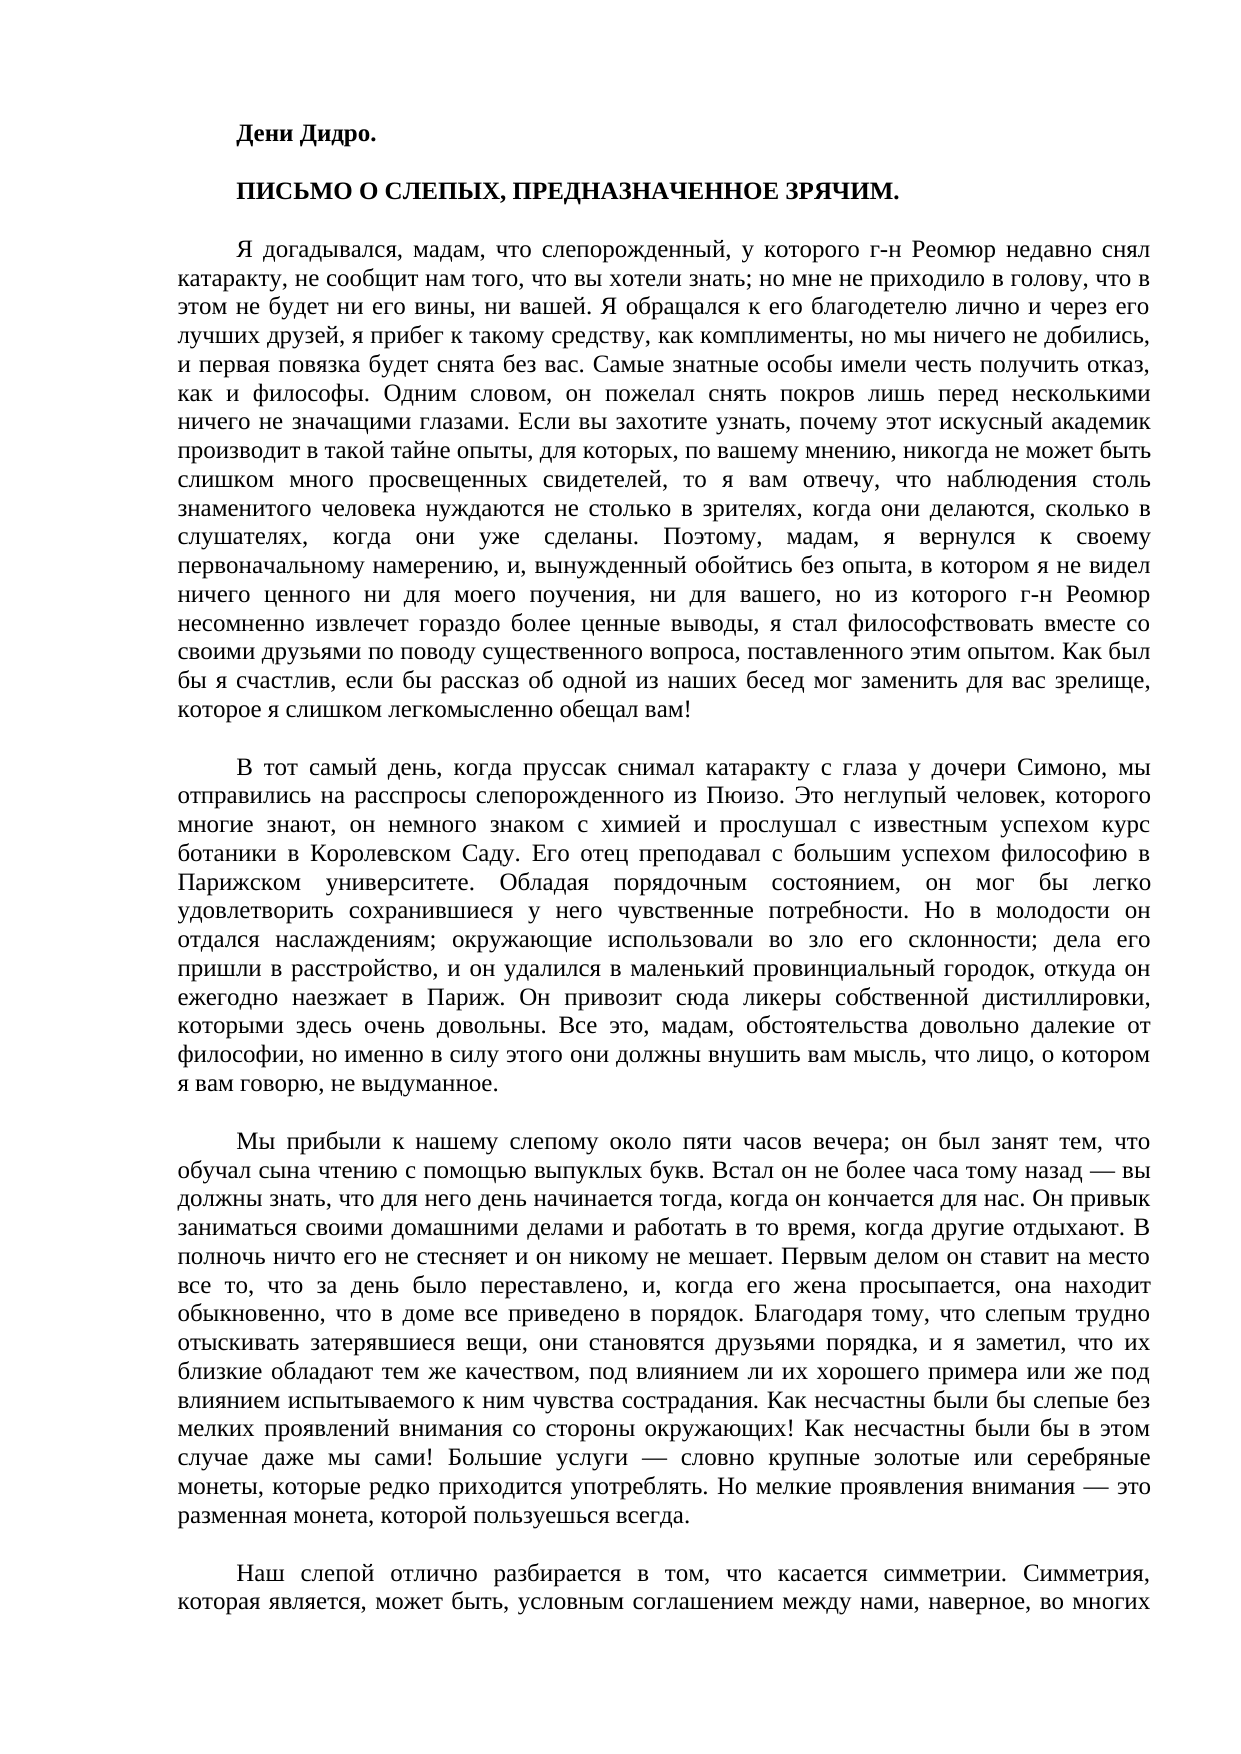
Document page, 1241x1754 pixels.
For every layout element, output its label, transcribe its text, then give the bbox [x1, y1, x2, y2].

text В тот самый день, когда пруссак снимал катаракту с глаза у дочери Симоно, мы отправились на расспросы слепорожденного из Пюизо. Это неглупый человек, которого многие знают, он немного знаком с химией и прослушал с известным успехом курс ботаники в Королевском Саду. Его отец преподавал с большим успехом философию в Парижском университете. Обладая порядочным состоянием, он мог бы легко удовлетворить сохранившиеся у него чувственные потребности. Но в молодости он отдался наслаждениям; окружающие использовали во зло его склонности; дела его пришли в расстройство, и он удалился в маленький провинциальный городок, откуда он ежегодно наезжает в Париж. Он привозит сюда ликеры собственной дистиллировки, которыми здесь очень довольны. Все это, мадам, обстоятельства довольно далекие от философии, но именно в силу этого они должны внушить вам мысль, что лицо, о котором я вам говорю, не выдуманное. [177, 752, 1152, 1097]
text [177, 1558, 1152, 1615]
text Дени Дидро. [177, 118, 1152, 147]
text Мы прибыли к нашему слепому около пяти часов вечера; он был занят тем, что обучал сына чтению с помощью выпуклых букв. Встал он не более часа тому назад — вы должны знать, что для него день начинается тогда, когда он кончается для нас. Он привык заниматься своими домашними делами и работать в то время, когда другие отдыхают. В полночь ничто его не стесняет и он никому не мешает. Первым делом он ставит на место все то, что за день было переставлено, и, когда его жена просыпается, она находит обыкновенно, что в доме все приведено в порядок. Благодаря тому, что слепым трудно отыскивать затерявшиеся вещи, они становятся друзьями порядка, и я заметил, что их близкие обладают тем же качеством, под влиянием ли их хорошего примера или же под влиянием испытываемого к ним чувства сострадания. Как несчастны были бы слепые без мелких проявлений внимания со стороны окружающих! Как несчастны были бы в этом случае даже мы сами! Большие услуги — словно крупные золотые или серебряные монеты, которые редко приходится употреблять. Но мелкие проявления внимания — это разменная монета, которой пользуешься всегда. [177, 1126, 1152, 1528]
text Я догадывался, мадам, что слепорожденный, у которого г-н Реомюр недавно снял катаракту, не сообщит нам того, что вы хотели знать; но мне не приходило в голову, что в этом не будет ни его вины, ни вашей. Я обращался к его благодетелю лично и через его лучших друзей, я прибег к такому средству, как комплименты, но мы ничего не добились, и первая повязка будет снята без вас. Самые знатные особы имели честь получить отказ, как и философы. Одним словом, он пожелал снять покров лишь перед несколькими ничего не значащими глазами. Если вы захотите узнать, почему этот искусный академик производит в такой тайне опыты, для которых, по вашему мнению, никогда не может быть слишком много просвещенных свидетелей, то я вам отвечу, что наблюдения столь знаменитого человека нуждаются не столько в зрителях, когда они делаются, сколько в слушателях, когда они уже сделаны. Поэтому, мадам, я вернулся к своему первоначальному намерению, и, вынужденный обойтись без опыта, в котором я не видел ничего ценного ни для моего поучения, ни для вашего, но из которого г-н Реомюр несомненно извлечет гораздо более ценные выводы, я стал философствовать вместе со своими друзьями по поводу существенного вопроса, поставленного этим опытом. Как был бы я счастлив, если бы рассказ об одной из наших бесед мог заменить для вас зрелище, которое я слишком легкомысленно обещал вам! [177, 234, 1152, 723]
text ПИСЬМО О СЛЕПЫХ, ПРЕДНАЗНАЧЕННОЕ ЗРЯЧИМ. [177, 176, 1152, 205]
